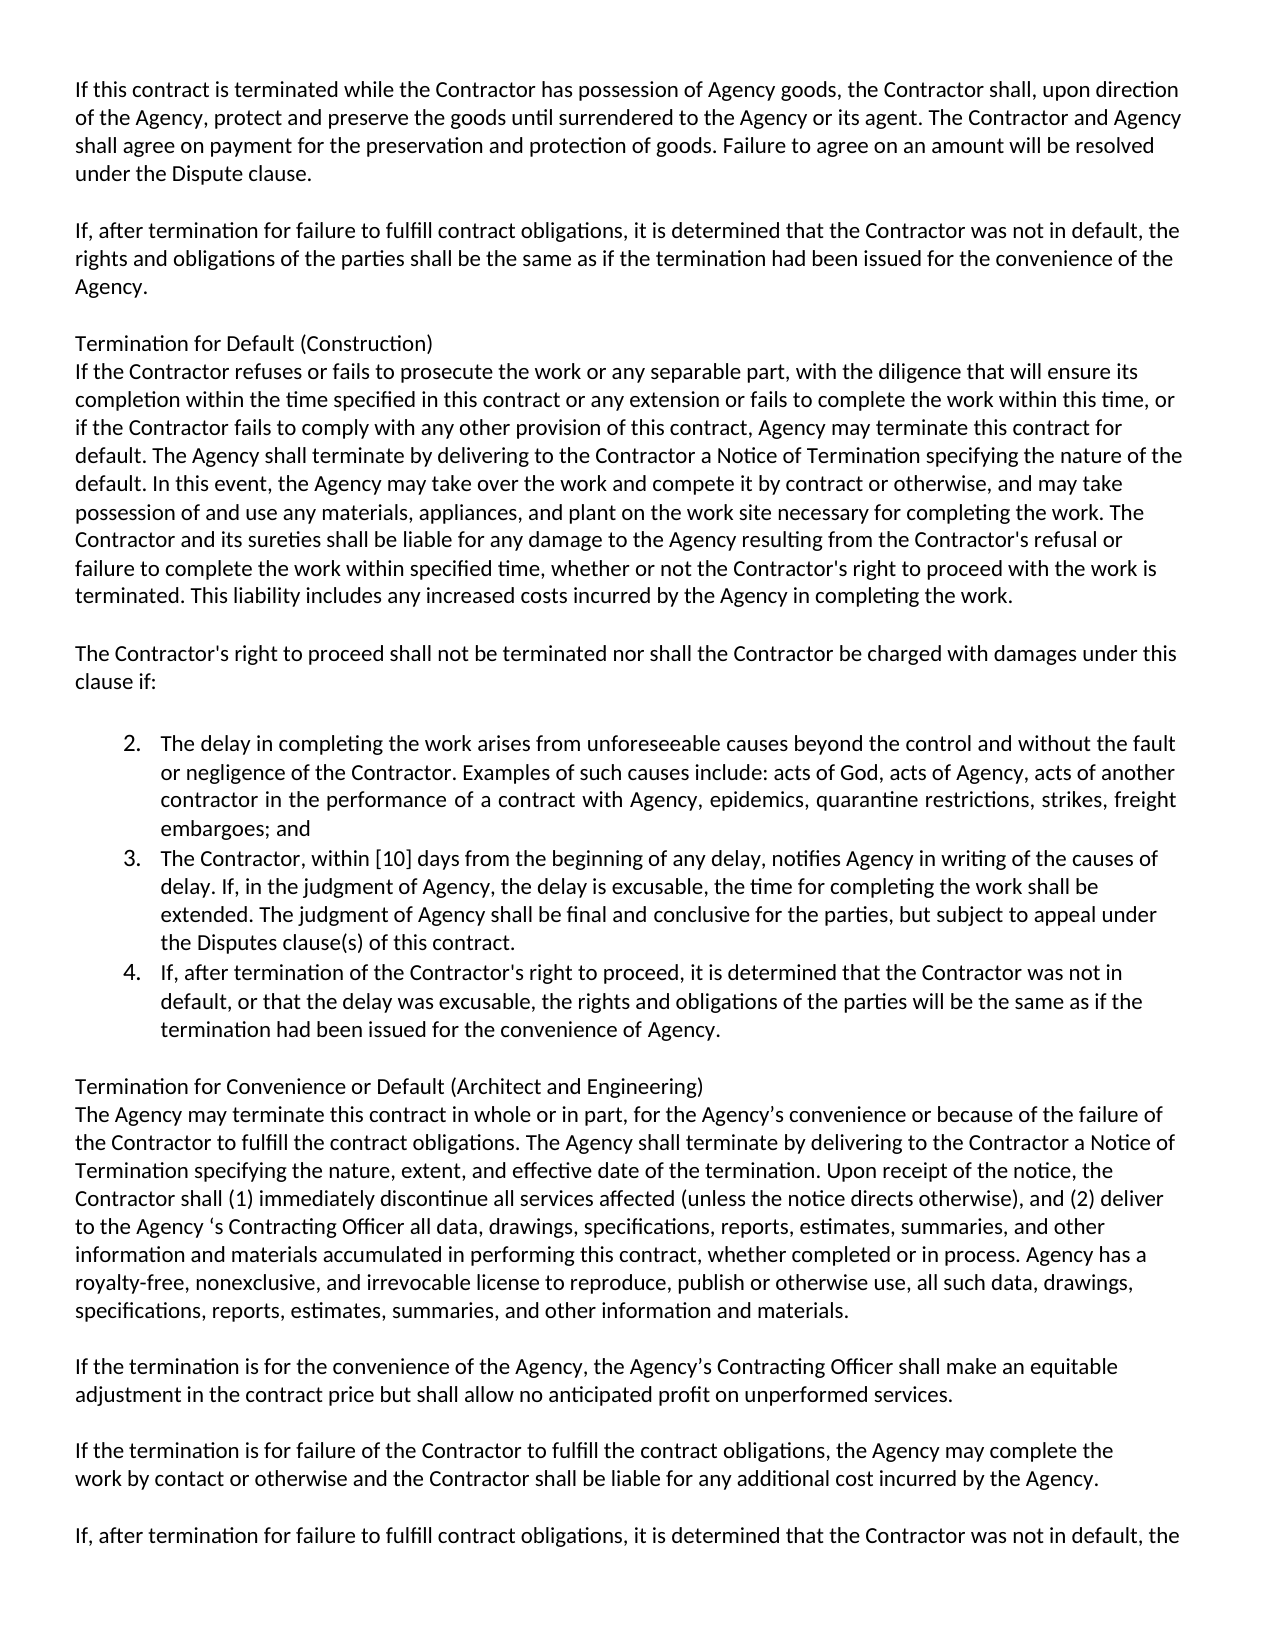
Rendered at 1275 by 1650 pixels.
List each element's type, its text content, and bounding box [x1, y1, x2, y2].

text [75, 1522, 1191, 1549]
list The Contractor, within [10] days from the beginning of any delay, notifies Agency in writing of the causes of delay. If, in the judgment of Agency, the delay is excusable, the time for completing the work shall be extended. The judgment of Agency shall be final and conclusive for the parties, but subject to appeal under the Disputes clause(s) of this contract. [123, 842, 1179, 956]
list If, after termination of the Contractor's right to proceed, it is determined that the Contractor was not in default, or that the delay was excusable, the rights and obligations of the parties will be the same as if the termination had been issued for the convenience of Agency. [123, 956, 1173, 1043]
text If the Contractor refuses or fails to prosecute the work or any separable part, with the diligence that will ensure its completion within the time specified in this contract or any extension or fails to complete the work within this time, or if the Contractor fails to comply with any other provision of this contract, Agency may terminate this contract for default. The Agency shall terminate by delivering to the Contractor a Notice of Termination specifying the nature of the default. In this event, the Agency may take over the work and compete it by contract or otherwise, and may take possession of and use any materials, appliances, and plant on the work site necessary for completing the work. The Contractor and its sureties shall be liable for any damage to the Agency resulting from the Contractor's refusal or failure to complete the work within specified time, whether or not the Contractor's right to proceed with the work is terminated. This liability includes any increased costs incurred by the Agency in completing the work. [75, 357, 1187, 610]
text If this contract is terminated while the Contractor has possession of Agency goods, the Contractor shall, upon direction of the Agency, protect and preserve the goods until surrendered to the Agency or its agent. The Contractor and Agency shall agree on payment for the preservation and protection of goods. Failure to agree on an amount will be resolved under the Dispute clause. [75, 75, 1189, 187]
list The delay in completing the work arises from unforeseeable causes beyond the control and without the fault or negligence of the Contractor. Examples of such causes include: acts of God, acts of Agency, acts of another contractor in the performance of a contract with Agency, epidemics, quarantine restrictions, strikes, freight embargoes; and [123, 727, 1178, 842]
text The Agency may terminate this contract in whole or in part, for the Agency’s convenience or because of the failure of the Contractor to fulfill the contract obligations. The Agency shall terminate by delivering to the Contractor a Notice of Termination specifying the nature, extent, and effective date of the termination. Upon receipt of the notice, the Contractor shall (1) immediately discontinue all services affected (unless the notice directs otherwise), and (2) deliver to the Agency ‘s Contracting Officer all data, drawings, specifications, reports, estimates, summaries, and other information and materials accumulated in performing this contract, whether completed or in process. Agency has a royalty-free, nonexclusive, and irrevocable license to reproduce, publish or otherwise use, all such data, drawings, specifications, reports, estimates, summaries, and other information and materials. [75, 1100, 1190, 1324]
text If the termination is for the convenience of the Agency, the Agency’s Contracting Officer shall make an equitable adjustment in the contract price but shall allow no anticipated profit on unperformed services. [75, 1352, 1164, 1408]
text Termination for Convenience or Default (Architect and Engineering) [75, 1072, 1200, 1100]
text The Contractor's right to proceed shall not be terminated nor shall the Contractor be charged with damages under this clause if: [75, 639, 1200, 695]
text Termination for Default (Construction) [75, 329, 1200, 357]
text If the termination is for failure of the Contractor to fulfill the contract obligations, the Agency may complete the work by contact or otherwise and the Contractor shall be liable for any additional cost incurred by the Agency. [75, 1436, 1162, 1492]
